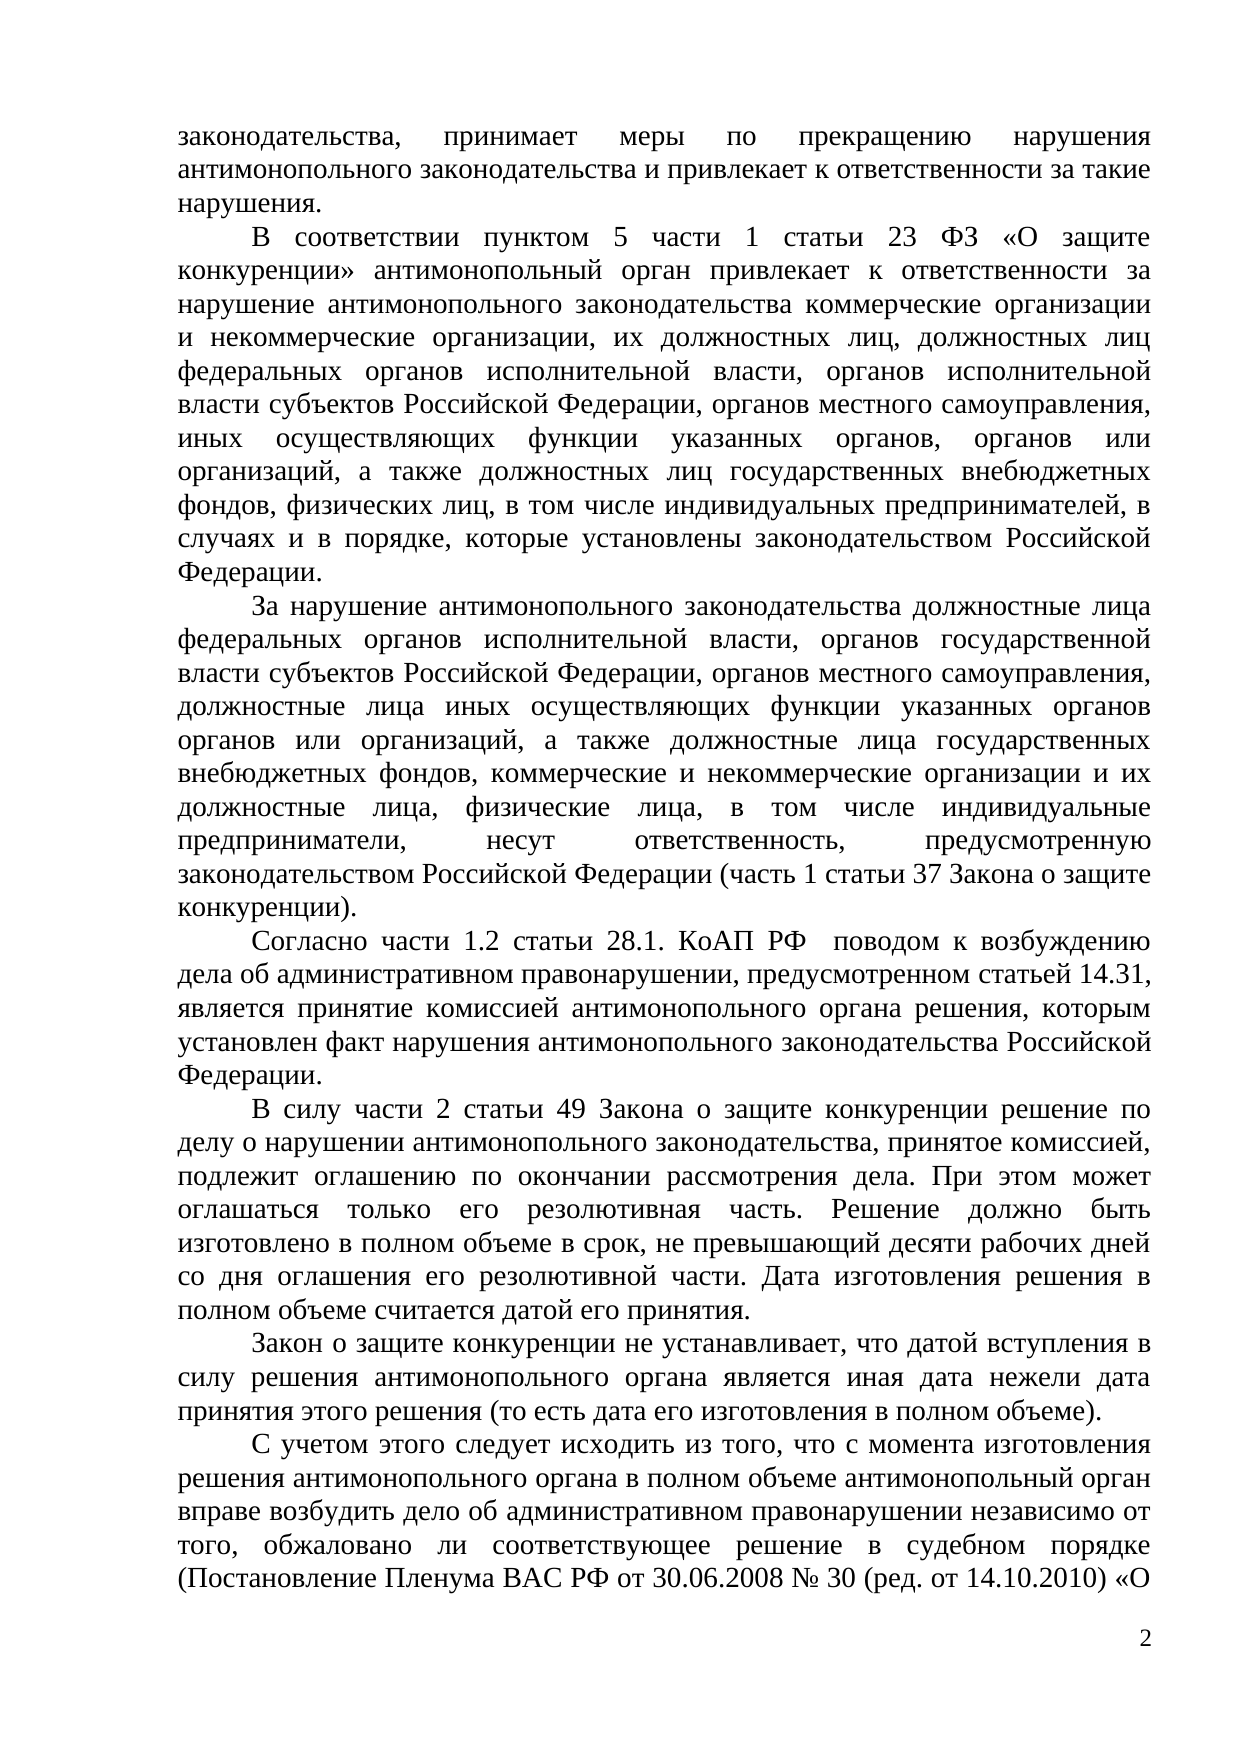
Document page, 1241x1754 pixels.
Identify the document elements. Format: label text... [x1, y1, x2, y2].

text В соответствии пунктом 5 части 1 статьи 23 ФЗ «О защите конкуренции» антимонопольный орган привлекает к ответственности за нарушение антимонопольного законодательства коммерческие организации и некоммерческие организации, их должностных лиц, должностных лиц федеральных органов исполнительной власти, органов исполнительной власти субъектов Российской Федерации, органов местного самоуправления, иных осуществляющих функции указанных органов, органов или организаций, а также должностных лиц государственных внебюджетных фондов, физических лиц, в том числе индивидуальных предпринимателей, в случаях и в порядке, которые установлены законодательством Российской Федерации. [177, 219, 1152, 588]
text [177, 1426, 1152, 1594]
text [177, 118, 1152, 219]
text За нарушение антимонопольного законодательства должностные лица федеральных органов исполнительной власти, органов государственной власти субъектов Российской Федерации, органов местного самоуправления, должностные лица иных осуществляющих функции указанных органов органов или организаций, а также должностные лица государственных внебюджетных фондов, коммерческие и некоммерческие организации и их должностные лица, физические лица, в том числе индивидуальные предприниматели, несут ответственность, предусмотренную законодательством Российской Федерации (часть 1 статьи 37 Закона о защите конкуренции). [177, 588, 1152, 923]
text Закон о защите конкуренции не устанавливает, что датой вступления в силу решения антимонопольного органа является иная дата нежели дата принятия этого решения (то есть дата его изготовления в полном объеме). [177, 1326, 1152, 1426]
text Согласно части 1.2 статьи 28.1. КоАП РФ поводом к возбуждению дела об административном правонарушении, предусмотренном статьей 14.31, является принятие комиссией антимонопольного органа решения, которым установлен факт нарушения антимонопольного законодательства Российской Федерации. [177, 923, 1152, 1091]
text В силу части 2 статьи 49 Закона о защите конкуренции решение по делу о нарушении антимонопольного законодательства, принятое комиссией, подлежит оглашению по окончании рассмотрения дела. При этом может оглашаться только его резолютивная часть. Решение должно быть изготовлено в полном объеме в срок, не превышающий десяти рабочих дней со дня оглашения его резолютивной части. Дата изготовления решения в полном объеме считается датой его принятия. [177, 1091, 1152, 1326]
